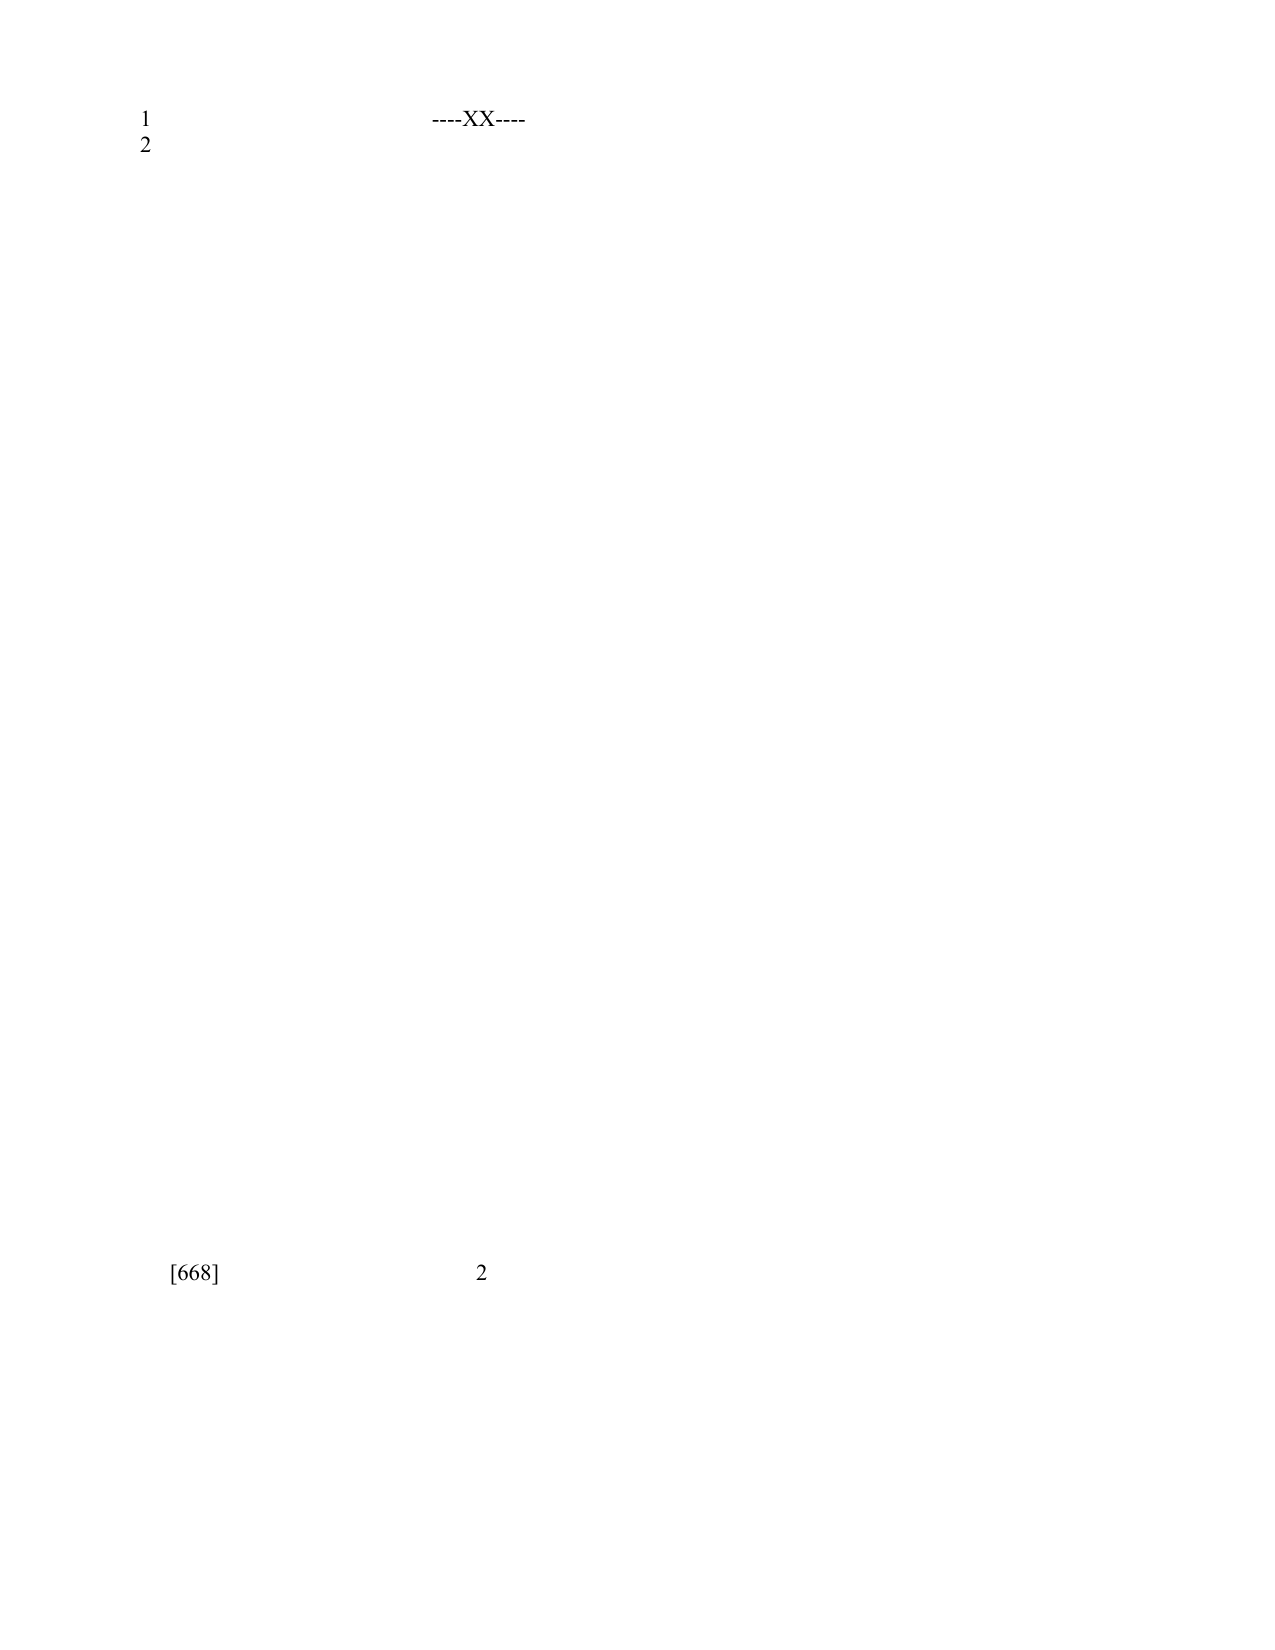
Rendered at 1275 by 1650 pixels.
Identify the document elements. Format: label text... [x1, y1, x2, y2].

text ----XX---- [169, 105, 787, 131]
